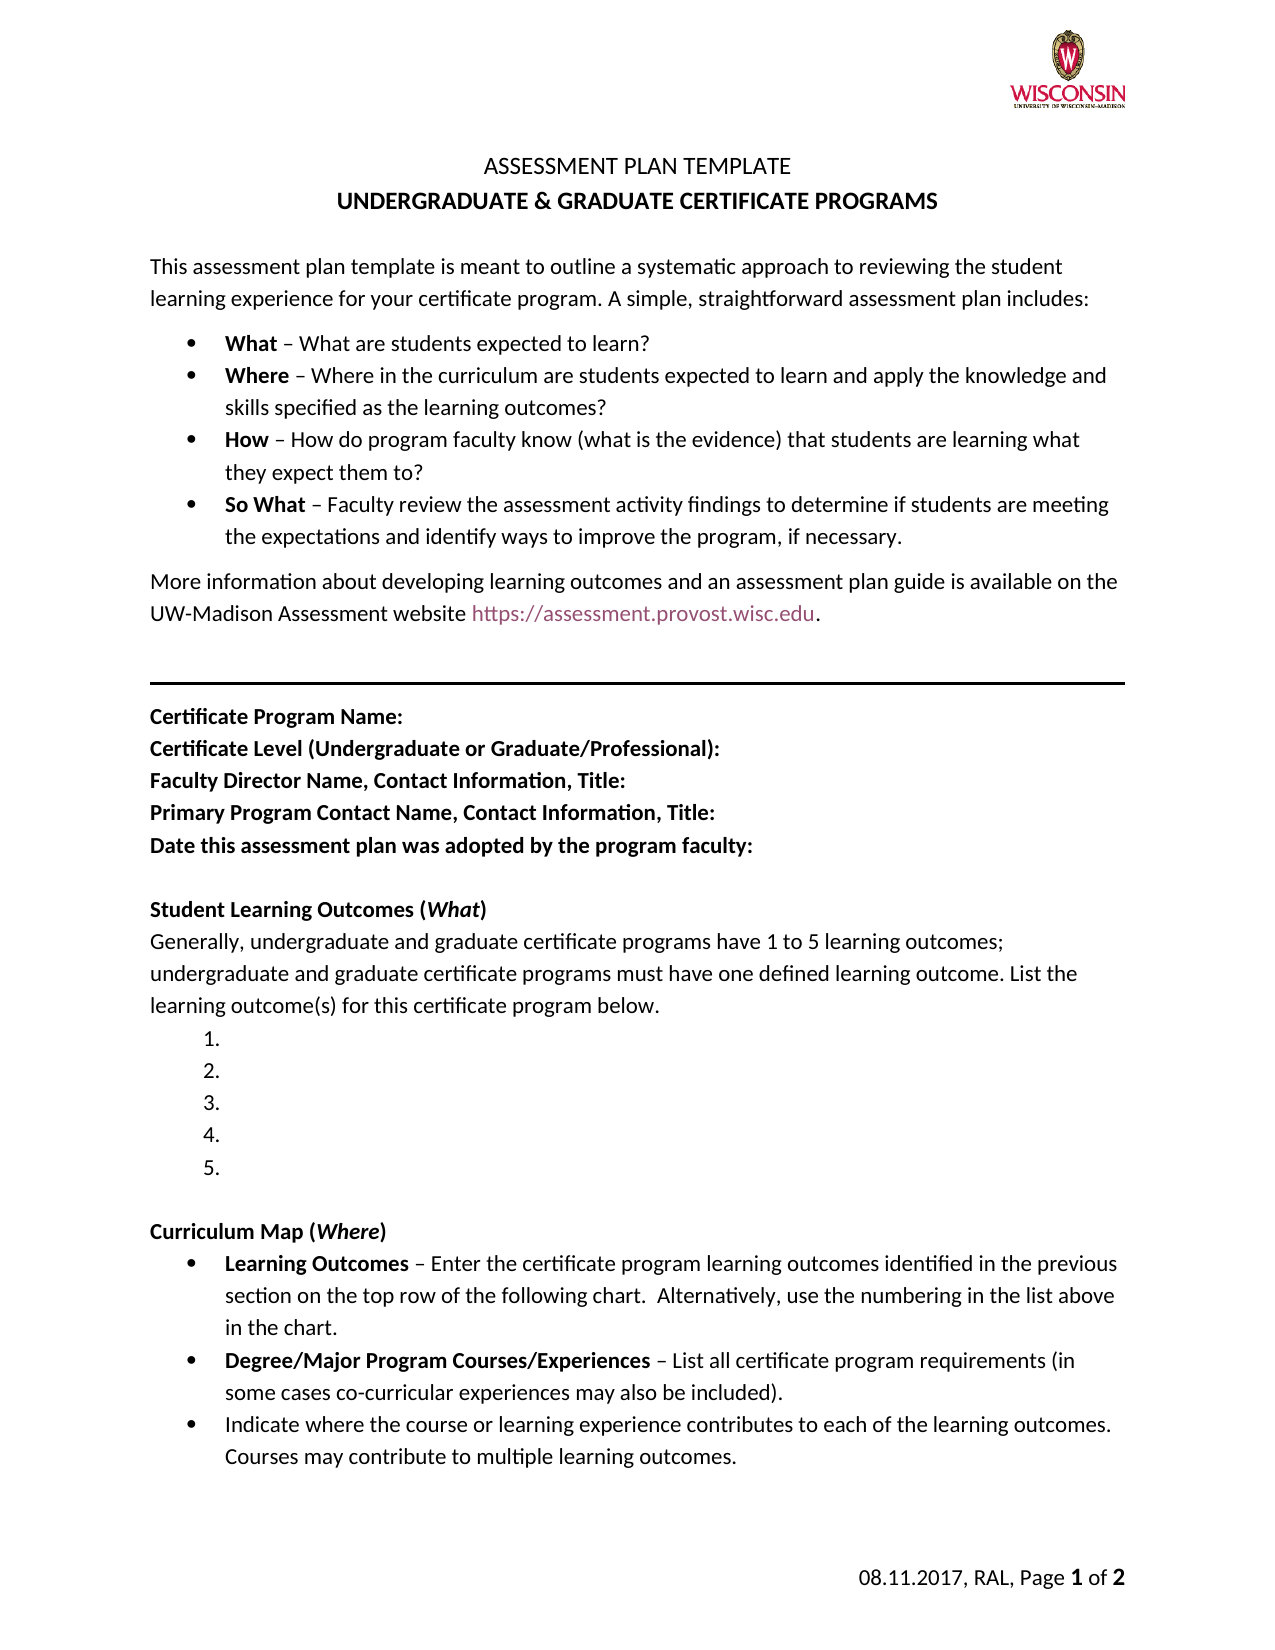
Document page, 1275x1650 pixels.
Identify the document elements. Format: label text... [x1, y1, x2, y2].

list So What – Faculty review the assessment activity findings to determine if students are meeting the expectations and identify ways to improve the program, if necessary. [187, 490, 1125, 550]
text Faculty Director Name, Contact Information, Title: Primary Program Contact Name, Contact Information, Title: [150, 766, 1125, 827]
text Certificate Level (Undergraduate or Graduate/Professional): [150, 734, 1125, 762]
list Degree/Major Program Courses/Experiences – List all certificate program requirements (in some cases co-curricular experiences may also be included). [187, 1346, 1125, 1406]
text 1. [187, 1024, 1125, 1052]
text 5. [187, 1153, 1125, 1181]
text UNDERGRADUATE & GRADUATE CERTIFICATE PROGRAMS [150, 185, 1125, 216]
text Generally, undergraduate and graduate certificate programs have 1 to 5 learning outcomes; undergraduate and graduate certificate programs must have one defined learning outcome. List the learning outcome(s) for this certificate program below. [150, 927, 1125, 1020]
text 2. [187, 1056, 1125, 1084]
text Curriculum Map (Where) [150, 1217, 1125, 1245]
list What – What are students expected to learn? [187, 329, 1125, 357]
text Certificate Program Name: [150, 702, 1125, 730]
list How – How do program faculty know (what is the evidence) that students are learning what they expect them to? [187, 426, 1125, 486]
text Date this assessment plan was adopted by the program faculty: [150, 831, 1125, 859]
text Student Learning Outcomes (What) [150, 895, 1125, 923]
text 4. [187, 1120, 1125, 1148]
text ASSESSMENT PLAN TEMPLATE [150, 150, 1125, 181]
list Learning Outcomes – Enter the certificate program learning outcomes identified in the previous section on the top row of the following chart. Alternatively, use the numbering in the list above in the chart. [187, 1249, 1125, 1342]
text 3. [187, 1088, 1125, 1116]
text This assessment plan template is meant to outline a systematic approach to reviewing the student learning experience for your certificate program. A simple, straightforward assessment plan includes: [150, 252, 1125, 312]
list Indicate where the course or learning experience contributes to each of the learning outcomes. Courses may contribute to multiple learning outcomes. [187, 1410, 1125, 1470]
text More information about developing learning outcomes and an assessment plan guide is available on the UW-Madison Assessment website https://assessment.provost.wisc.edu. [150, 567, 1125, 627]
list Where – Where in the curriculum are students expected to learn and apply the knowledge and skills specified as the learning outcomes? [187, 361, 1125, 421]
picture [1010, 30, 1125, 108]
